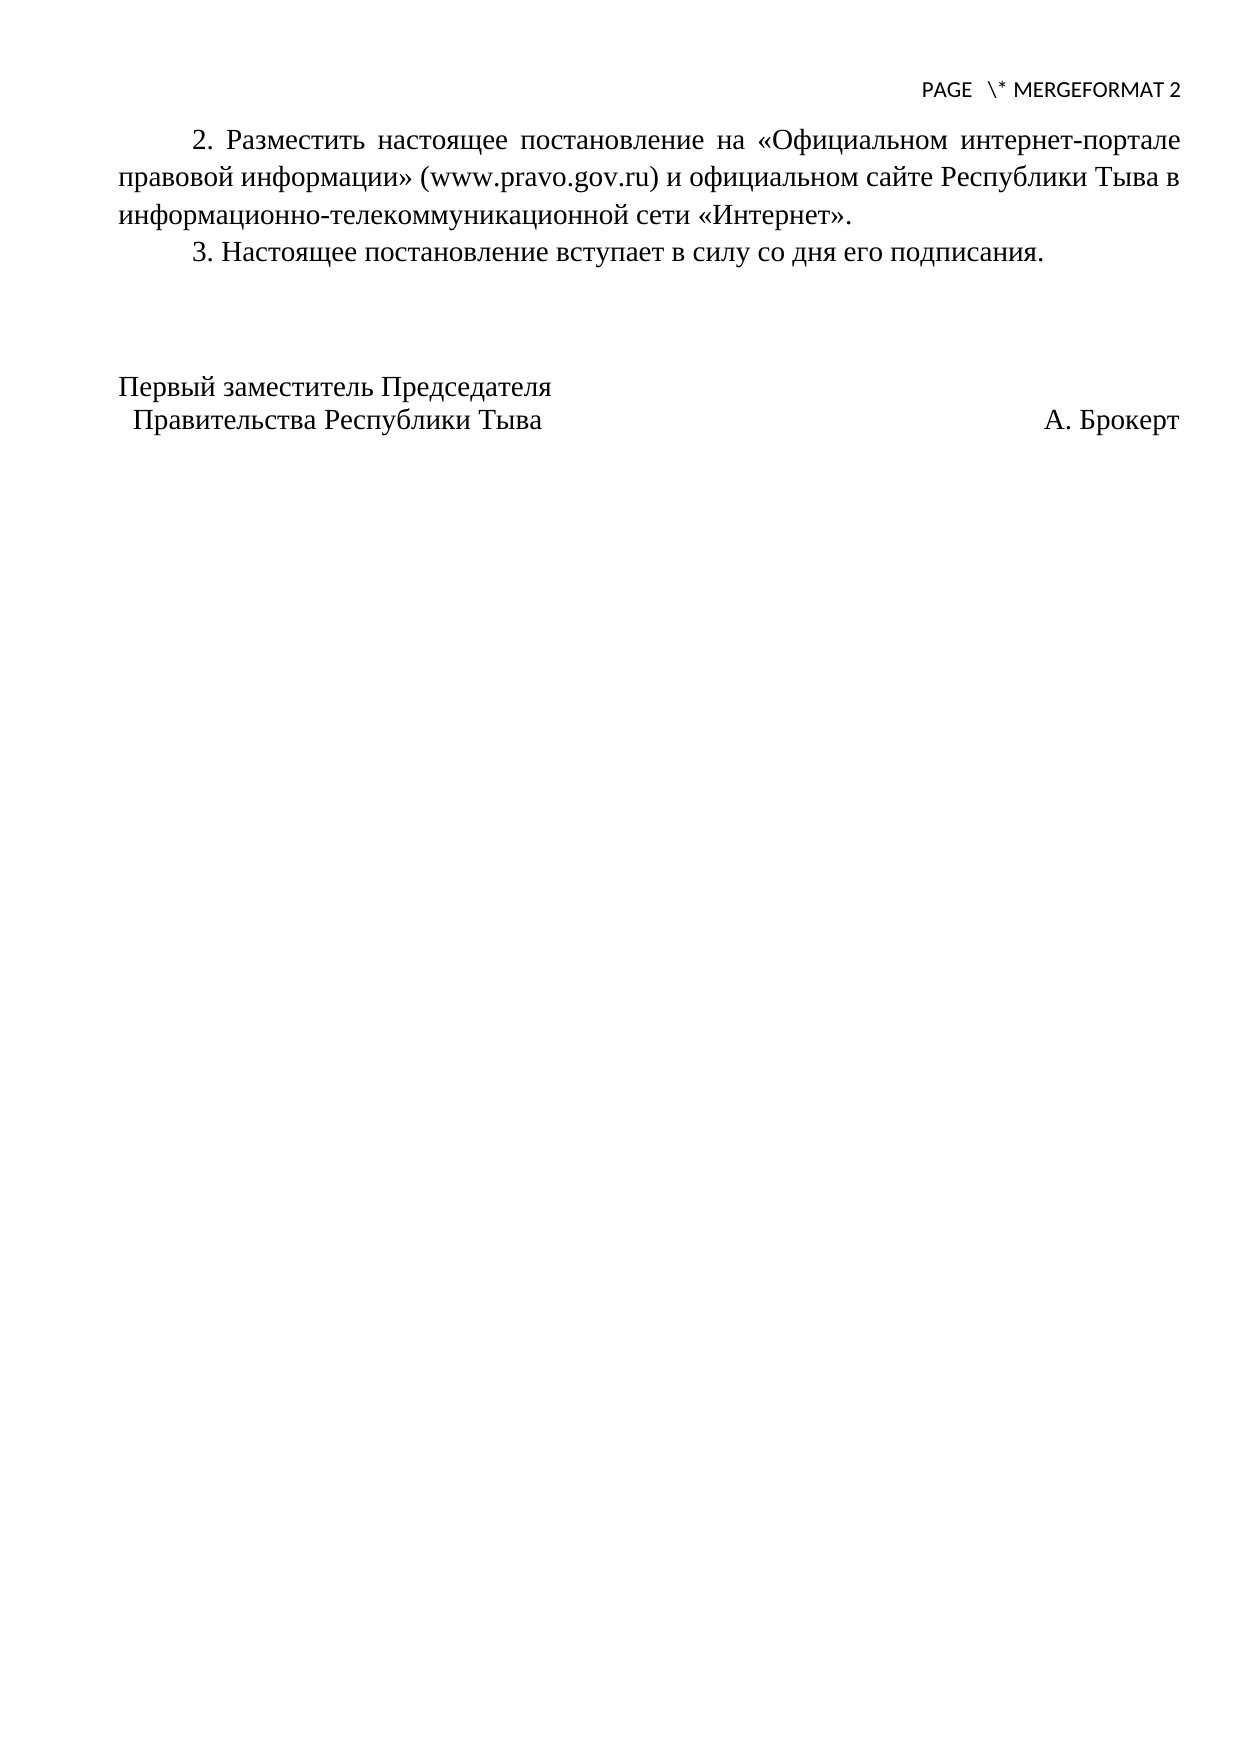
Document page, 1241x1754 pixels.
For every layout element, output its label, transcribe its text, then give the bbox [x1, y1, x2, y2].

text Первый заместитель Председателя [118, 369, 1181, 402]
text Правительства Республики Тыва А. Брокерт [118, 402, 1181, 436]
text 2. Разместить настоящее постановление на «Официальном интернет-портале правовой информации» (www.pravo.gov.ru) и официальном сайте Республики Тыва в информационно-телекоммуникационной сети «Интернет». [118, 118, 1181, 231]
text 3. Настоящее постановление вступает в силу со дня его подписания. [118, 231, 1181, 268]
